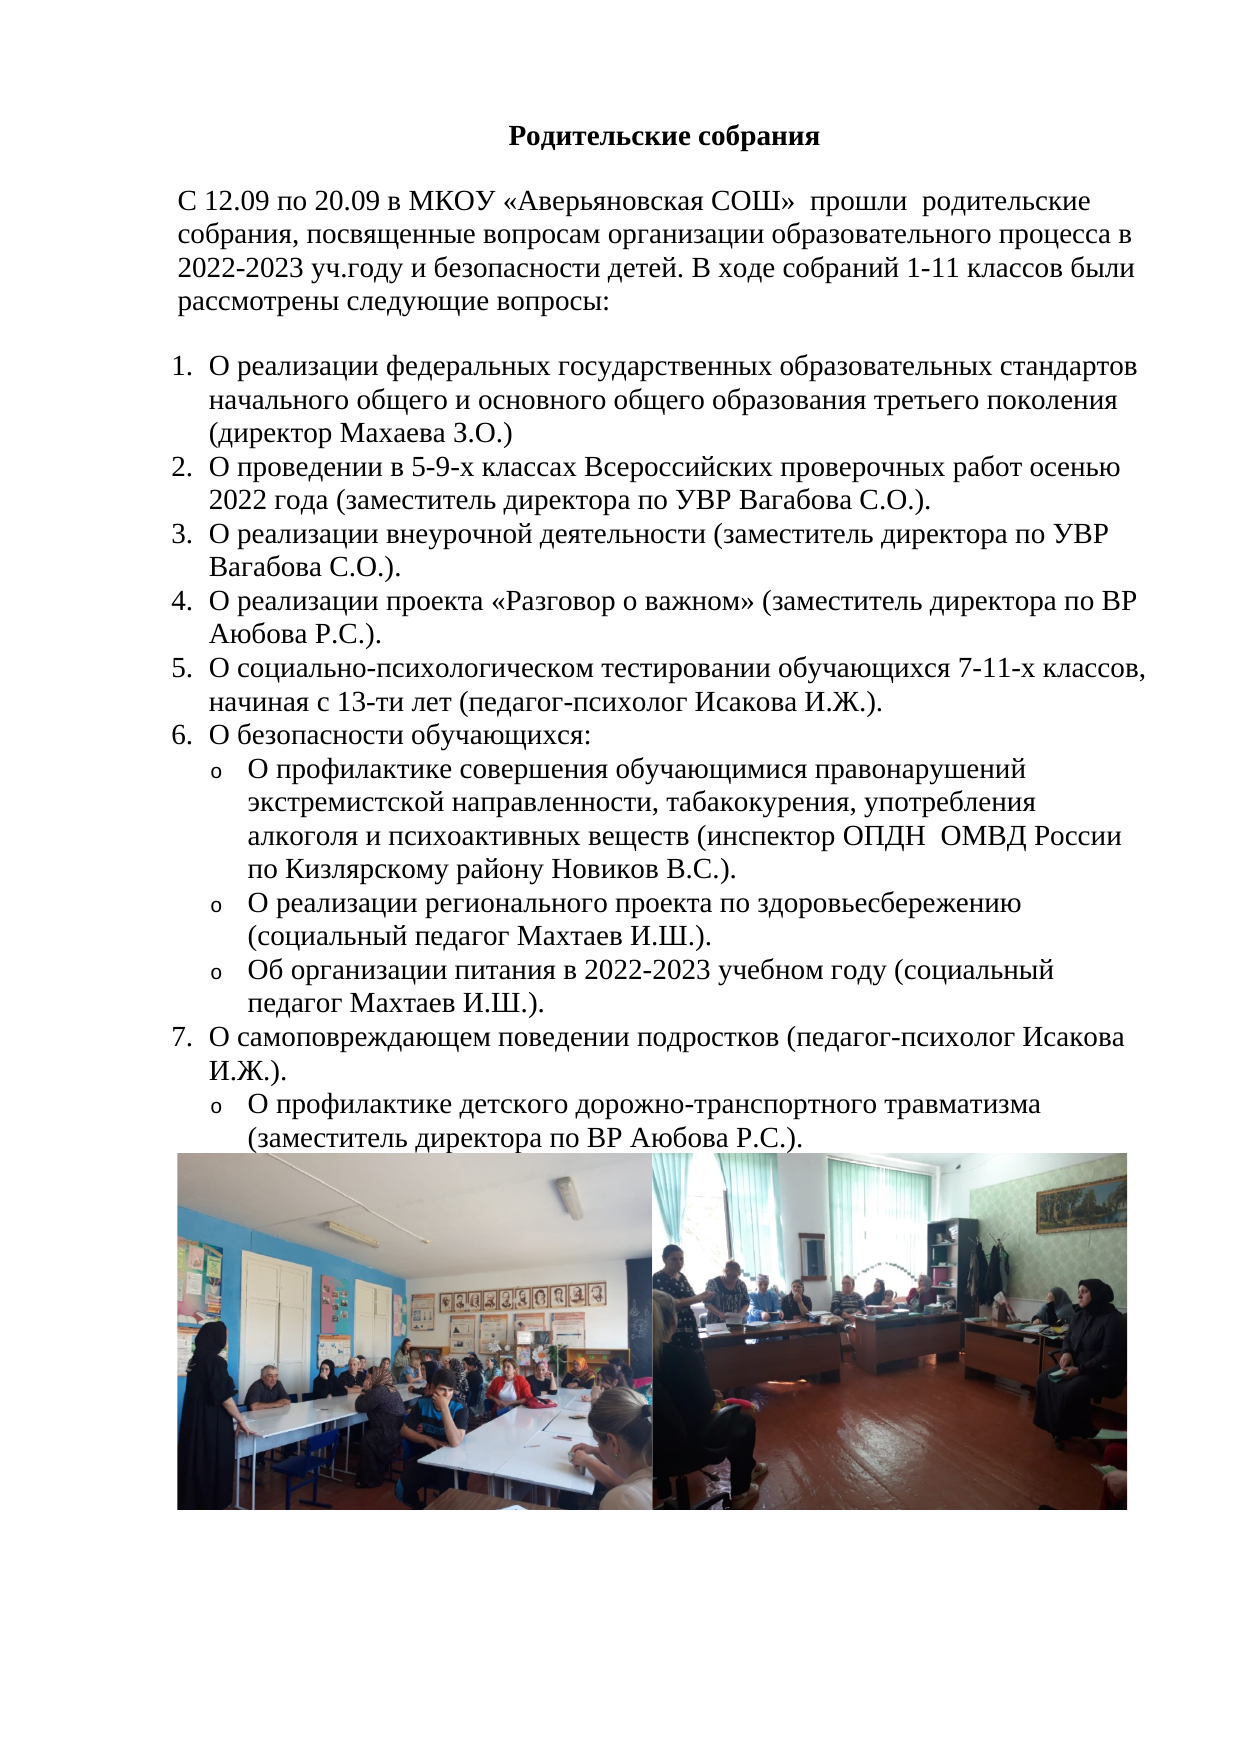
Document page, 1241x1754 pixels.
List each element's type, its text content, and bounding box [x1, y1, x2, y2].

list О реализации регионального проекта по здоровьесбережению (социальный педагог Махтаев И.Ш.). [210, 885, 1152, 952]
list О реализации федеральных государственных образовательных стандартов начального общего и основного общего образования третьего поколения (директор Махаева З.О.) [171, 348, 1152, 449]
list Об организации питания в 2022-2023 учебном году (социальный педагог Махтаев И.Ш.). [210, 952, 1152, 1019]
list О социально-психологическом тестировании обучающихся 7-11-х классов, начиная с 13-ти лет (педагог-психолог Исакова И.Ж.). [171, 650, 1152, 717]
list О реализации внеурочной деятельности (заместитель директора по УВР Вагабова С.О.). [171, 516, 1152, 583]
text С 12.09 по 20.09 в МКОУ «Аверьяновская СОШ» прошли родительские собрания, посвященные вопросам организации образовательного процесса в 2022-2023 уч.году и безопасности детей. В ходе собраний 1-11 классов были рассмотрены следующие вопросы: [177, 183, 1152, 317]
text Родительские собрания [177, 118, 1152, 152]
list О реализации проекта «Разговор о важном» (заместитель директора по ВР Аюбова Р.С.). [171, 583, 1152, 650]
list О безопасности обучающихся: [171, 717, 1152, 751]
list О самоповреждающем поведении подростков (педагог-психолог Исакова И.Ж.). [171, 1019, 1152, 1086]
list О профилактике совершения обучающимися правонарушений экстремистской направленности, табакокурения, употребления алкоголя и психоактивных веществ (инспектор ОПДН ОМВД России по Кизлярскому району Новиков В.С.). [210, 751, 1152, 885]
list О профилактике детского дорожно-транспортного травматизма (заместитель директора по ВР Аюбова Р.С.). [210, 1086, 1152, 1153]
picture [177, 1153, 1128, 1510]
list О проведении в 5-9-х классах Всероссийских проверочных работ осенью 2022 года (заместитель директора по УВР Вагабова С.О.). [171, 449, 1152, 516]
